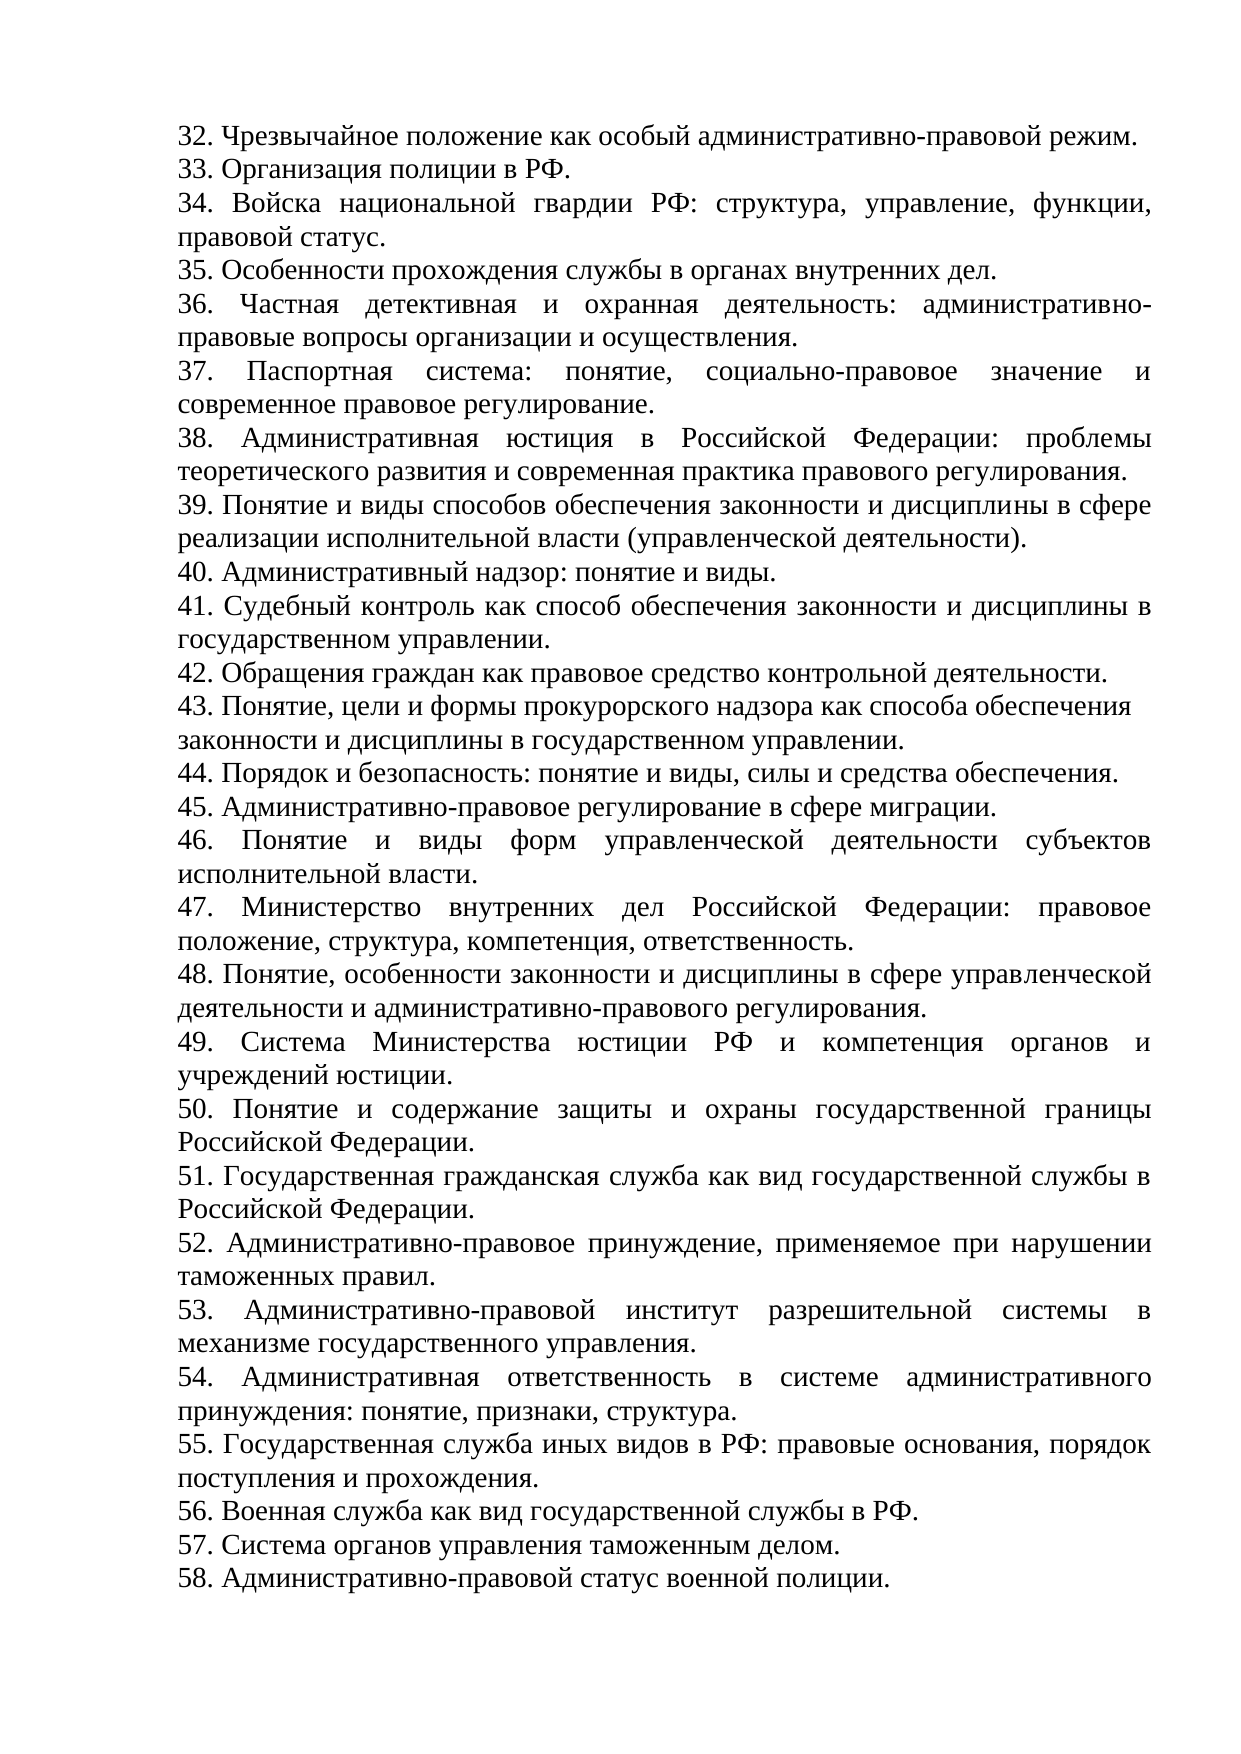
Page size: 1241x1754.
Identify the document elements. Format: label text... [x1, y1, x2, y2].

text 40. Административный надзор: понятие и виды. [177, 554, 1152, 588]
text 56. Военная служба как вид государственной службы в РФ. [177, 1493, 1152, 1527]
text 33. Организация полиции в РФ. [177, 152, 1152, 185]
text 48. Понятие, особенности законности и дисциплины в сфере управленческой деятельности и административно-правового регулирования. [177, 957, 1152, 1024]
text 38. Административная юстиция в Российской Федерации: проблемы теоретического развития и современная практика правового регулирования. [177, 420, 1152, 487]
text 36. Частная детективная и охранная деятельность: административно-правовые вопросы организации и осуществления. [177, 286, 1152, 353]
text 51. Государственная гражданская служба как вид государственной службы в Российской Федерации. [177, 1158, 1152, 1225]
text 43. Понятие, цели и формы прокурорского надзора как способа обеспечения законности и дисциплины в государственном управлении. [177, 688, 1152, 755]
text 42. Обращения граждан как правовое средство контрольной деятельности. [177, 655, 1152, 688]
text 44. Порядок и безопасность: понятие и виды, силы и средства обеспечения. [177, 755, 1152, 789]
text 45. Административно-правовое регулирование в сфере миграции. [177, 789, 1152, 822]
text 49. Система Министерства юстиции РФ и компетенция органов и учреждений юстиции. [177, 1024, 1152, 1091]
text 50. Понятие и содержание защиты и охраны государственной границы Российской Федерации. [177, 1091, 1152, 1158]
text 46. Понятие и виды форм управленческой деятельности субъектов исполнительной власти. [177, 822, 1152, 889]
text 35. Особенности прохождения службы в органах внутренних дел. [177, 252, 1152, 286]
text 52. Административно-правовое принуждение, применяемое при нарушении таможенных правил. [177, 1225, 1152, 1292]
text 58. Административно-правовой статус военной полиции. [177, 1560, 1152, 1594]
text 47. Министерство внутренних дел Российской Федерации: правовое положение, структура, компетенция, ответственность. [177, 889, 1152, 957]
text 32. Чрезвычайное положение как особый административно-правовой режим. [177, 118, 1152, 152]
text 54. Административная ответственность в системе административного принуждения: понятие, признаки, структура. [177, 1359, 1152, 1426]
text 55. Государственная служба иных видов в РФ: правовые основания, порядок поступления и прохождения. [177, 1426, 1152, 1493]
text 57. Система органов управления таможенным делом. [177, 1527, 1152, 1560]
text 41. Судебный контроль как способ обеспечения законности и дисциплины в государственном управлении. [177, 588, 1152, 655]
text 34. Войска национальной гвардии РФ: структура, управление, функции, правовой статус. [177, 185, 1152, 252]
text 39. Понятие и виды способов обеспечения законности и дисциплины в сфере реализации исполнительной власти (управленческой деятельности). [177, 487, 1152, 554]
text 53. Административно-правовой институт разрешительной системы в механизме государственного управления. [177, 1292, 1152, 1359]
text 37. Паспортная система: понятие, социально-правовое значение и современное правовое регулирование. [177, 353, 1152, 420]
